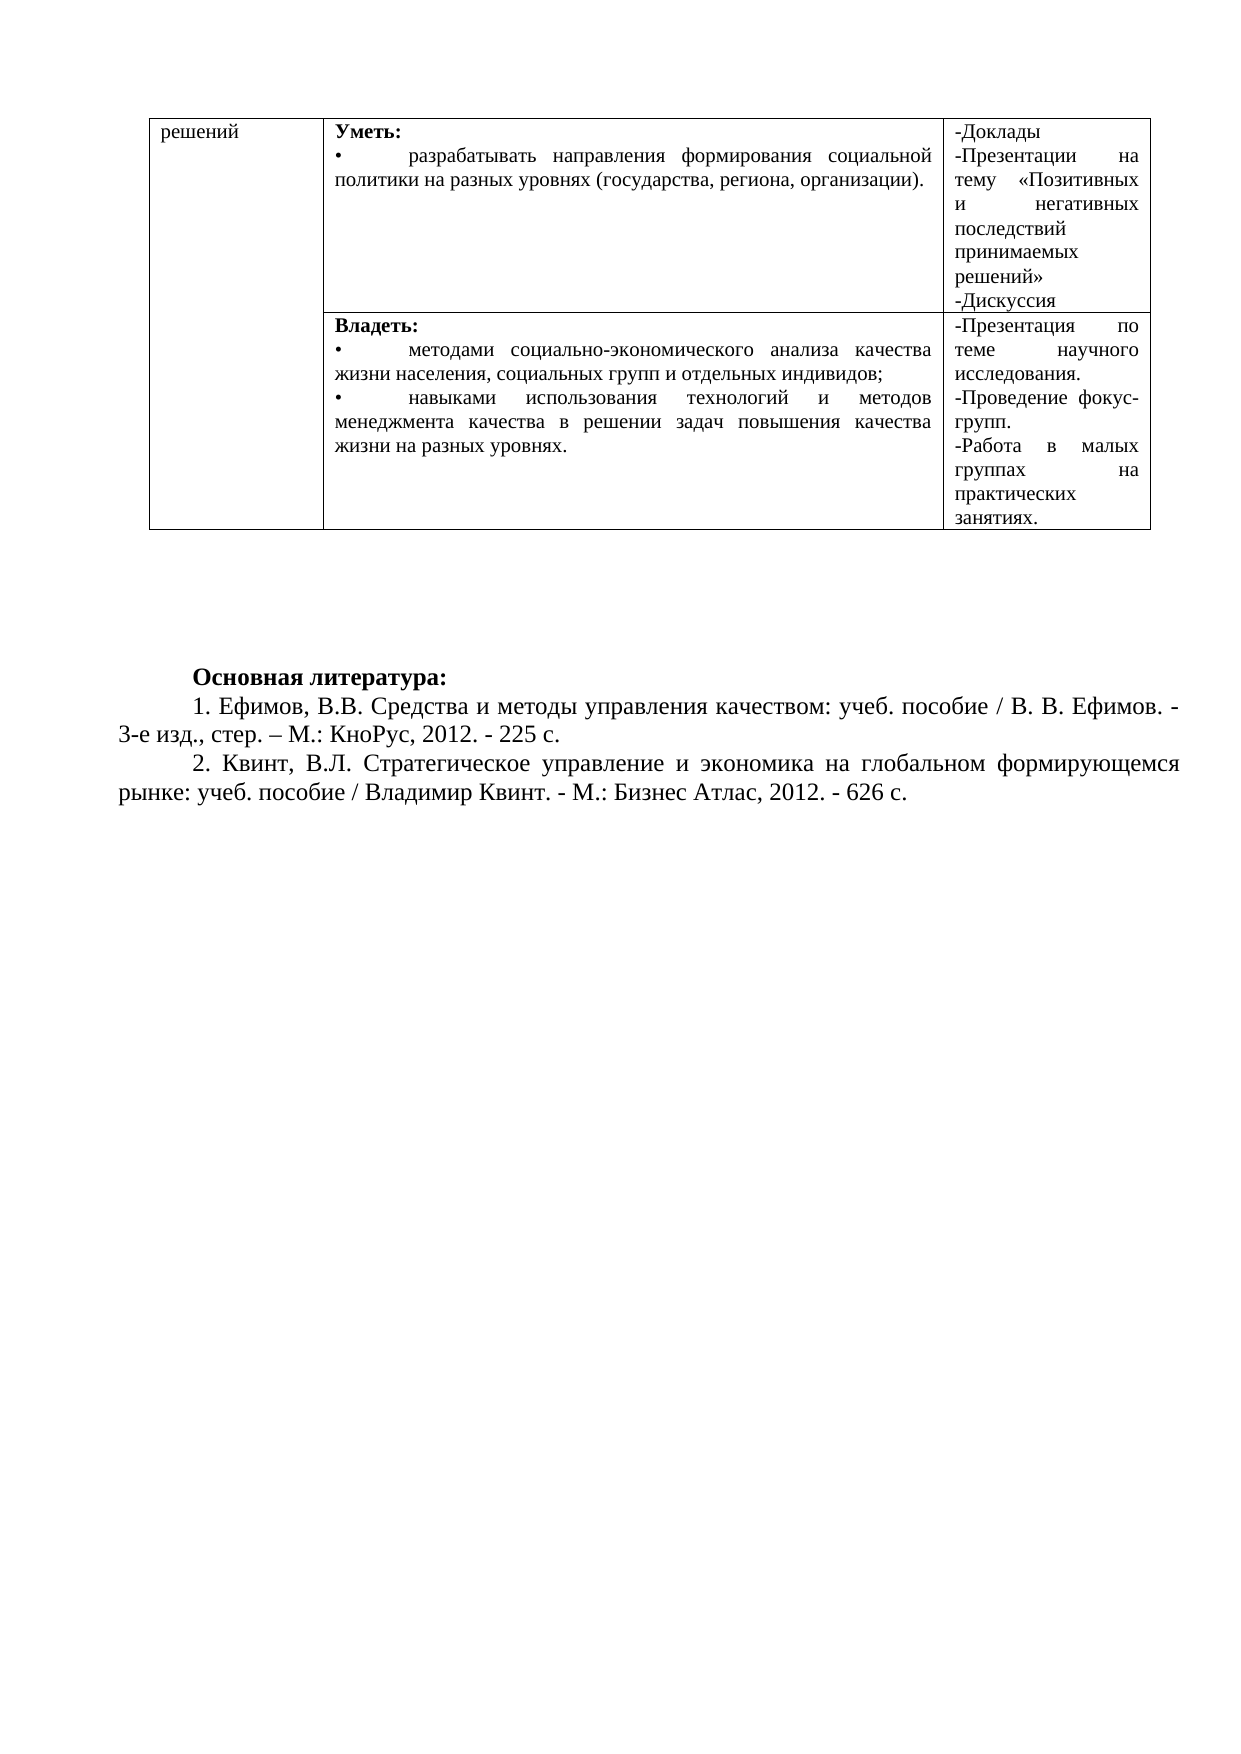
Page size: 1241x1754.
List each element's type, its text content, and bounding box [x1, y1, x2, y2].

text 2. Квинт, В.Л. Стратегическое управление и экономика на глобальном формирующемся рынке: учеб. пособие / Владимир Квинт. - М.: Бизнес Атлас, 2012. - 626 c. [118, 748, 1181, 806]
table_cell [150, 119, 323, 529]
table_cell -Презентация по теме научного исследования. -Проведение фокус-групп. -Работа в малых группах на практических занятиях. [944, 313, 1150, 529]
table_cell Владеть: • методами социально-экономического анализа качества жизни населения, социальных групп и отдельных индивидов; • навыками использования технологий и методов менеджмента качества в решении задач повышения качества жизни на разных уровнях. [324, 313, 943, 529]
table_cell Уметь: • разрабатывать направления формирования социальной политики на разных уровнях (государства, региона, организации). [324, 119, 943, 312]
table_cell -Доклады -Презентации на тему «Позитивных и негативных последствий принимаемых решений» -Дискуссия [944, 119, 1150, 312]
text Основная литература: [118, 662, 1181, 691]
text 1. Ефимов, В.В. Средства и методы управления качеством: учеб. пособие / В. В. Ефимов. - 3-е изд., стер. – М.: КноРус, 2012. - 225 c. [118, 691, 1181, 748]
